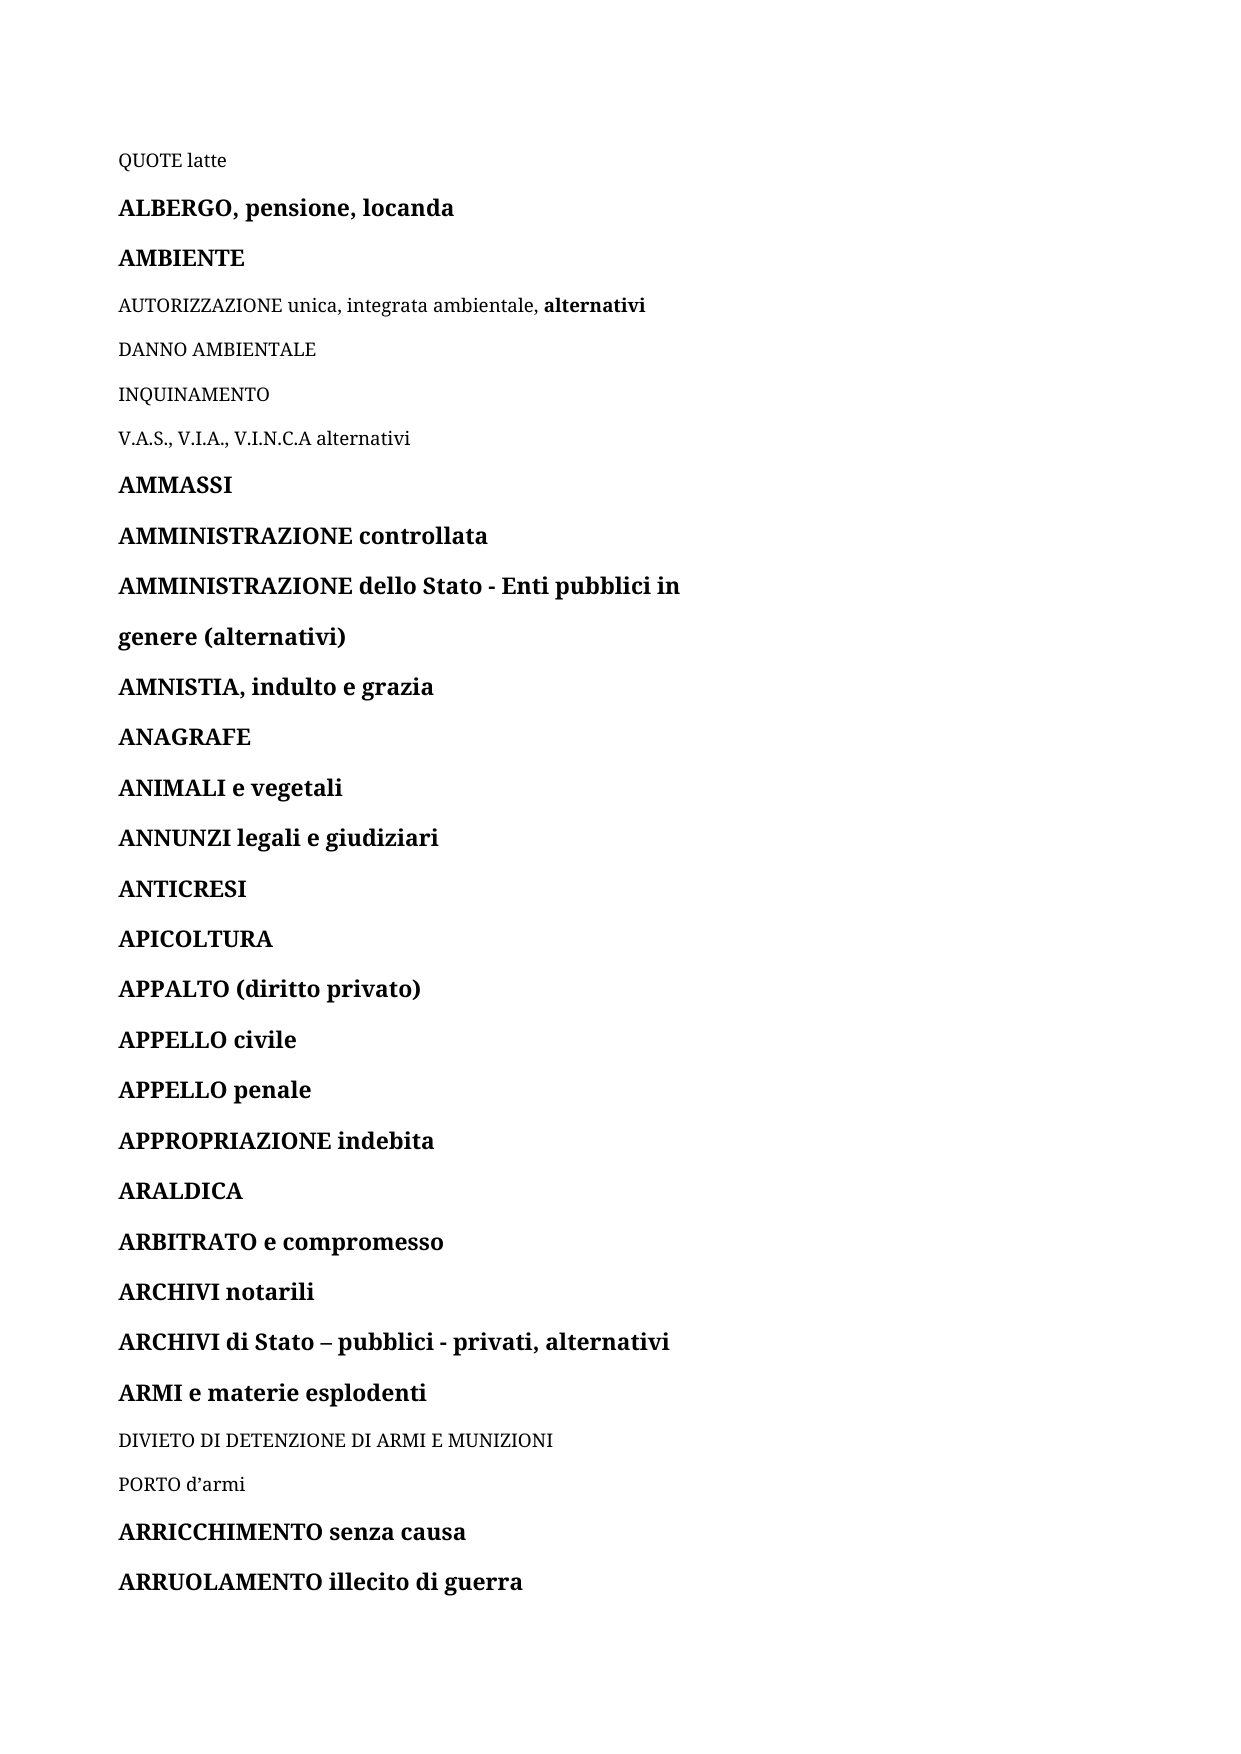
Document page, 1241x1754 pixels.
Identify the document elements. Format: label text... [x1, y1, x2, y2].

text ARCHIVI notarili [118, 1276, 1122, 1307]
text AMMASSI [118, 469, 1122, 501]
text PORTO d’armi [118, 1471, 1122, 1497]
text APPELLO penale [118, 1074, 1122, 1106]
text APICOLTURA [118, 923, 1122, 954]
text ARMI e materie esplodenti [118, 1377, 1122, 1408]
text INQUINAMENTO [118, 381, 1122, 406]
text AMNISTIA, indulto e grazia [118, 671, 1122, 702]
text AUTORIZZAZIONE unica, integrata ambientale, alternativi [118, 293, 1122, 318]
text ARBITRATO e compromesso [118, 1226, 1122, 1257]
text ANNUNZI legali e giudiziari [118, 822, 1122, 853]
text DIVIETO DI DETENZIONE DI ARMI E MUNIZIONI [118, 1427, 1122, 1453]
text APPALTO (diritto privato) [118, 973, 1122, 1005]
text V.A.S., V.I.A., V.I.N.C.A alternativi [118, 425, 1122, 451]
text ARCHIVI di Stato – pubblici - privati, alternativi [118, 1326, 1122, 1358]
text AMMINISTRAZIONE controllata [118, 520, 1122, 551]
text ALBERGO, pensione, locanda [118, 192, 1122, 223]
text APPROPRIAZIONE indebita [118, 1125, 1122, 1156]
text genere (alternativi) [118, 621, 1122, 652]
text DANNO AMBIENTALE [118, 337, 1122, 362]
text AMBIENTE [118, 242, 1122, 273]
text ANAGRAFE [118, 721, 1122, 753]
text ANIMALI e vegetali [118, 772, 1122, 803]
text QUOTE latte [118, 148, 1122, 173]
text ARRUOLAMENTO illecito di guerra [118, 1566, 1122, 1597]
text ARALDICA [118, 1175, 1122, 1206]
text ARRICCHIMENTO senza causa [118, 1516, 1122, 1547]
text ANTICRESI [118, 873, 1122, 904]
text AMMINISTRAZIONE dello Stato - Enti pubblici in [118, 570, 1122, 601]
text APPELLO civile [118, 1024, 1122, 1055]
